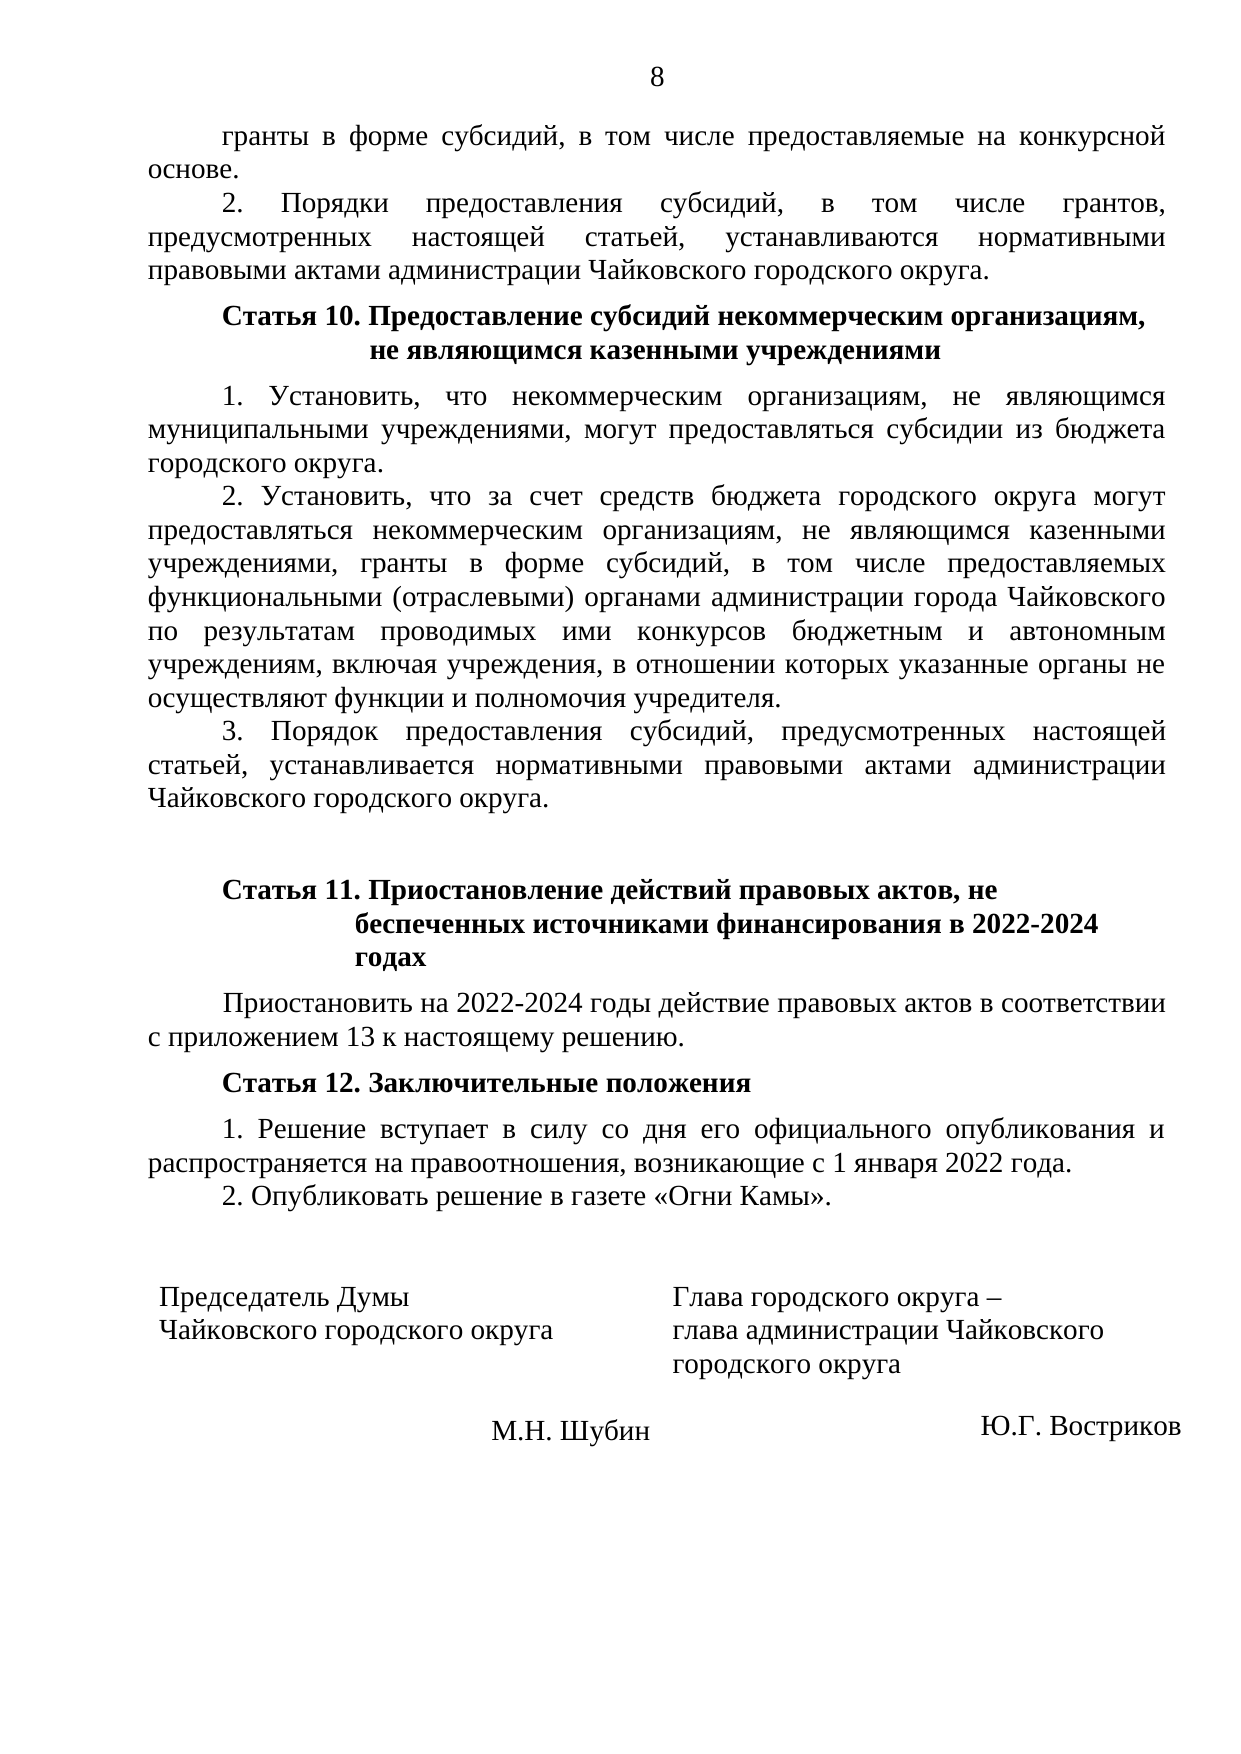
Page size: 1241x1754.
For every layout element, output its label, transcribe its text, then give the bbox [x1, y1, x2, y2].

table_header Глава городского округа – глава администрации Чайковского городского округа Ю.Г. Востриков [661, 1279, 1193, 1447]
text 3. Порядок предоставления субсидий, предусмотренных настоящей статьей, устанавливается нормативными правовыми актами администрации Чайковского городского округа. [148, 713, 1166, 814]
text Статья 12. Заключительные положения [222, 1065, 1166, 1099]
text 2. Установить, что за счет средств бюджета городского округа могут предоставляться некоммерческим организациям, не являющимся казенными учреждениями, гранты в форме субсидий, в том числе предоставляемых функциональными (отраслевыми) органами администрации города Чайковского по результатам проводимых ими конкурсов бюджетным и автономным учреждениям, включая учреждения, в отношении которых указанные органы не осуществляют функции и полномочия учредителя. [148, 478, 1166, 713]
text 2. Порядки предоставления субсидий, в том числе грантов, предусмотренных настоящей статьей, устанавливаются нормативными правовыми актами администрации Чайковского городского округа. [148, 185, 1166, 286]
list Решение вступает в силу со дня его официального опубликования и распространяется на правоотношения, возникающие с 1 января 2022 года. [148, 1111, 1166, 1178]
table_header Председатель Думы Чайковского городского округа М.Н. Шубин [148, 1279, 661, 1447]
list Опубликовать решение в газете «Огни Камы». [148, 1178, 1166, 1212]
text 1. Установить, что некоммерческим организациям, не являющимся муниципальными учреждениями, могут предоставляться субсидии из бюджета городского округа. [148, 378, 1166, 478]
text Статья 10. Предоставление субсидий некоммерческим организациям, не являющимся казенными учреждениями [222, 298, 1166, 365]
text Статья 11. Приостановление действий правовых актов, не беспеченных источниками финансирования в 2022-2024 годах [222, 872, 1166, 973]
text гранты в форме субсидий, в том числе предоставляемые на конкурсной основе. [148, 118, 1166, 185]
text Приостановить на 2022-2024 годы действие правовых актов в соответствии с приложением 13 к настоящему решению. [148, 986, 1166, 1053]
